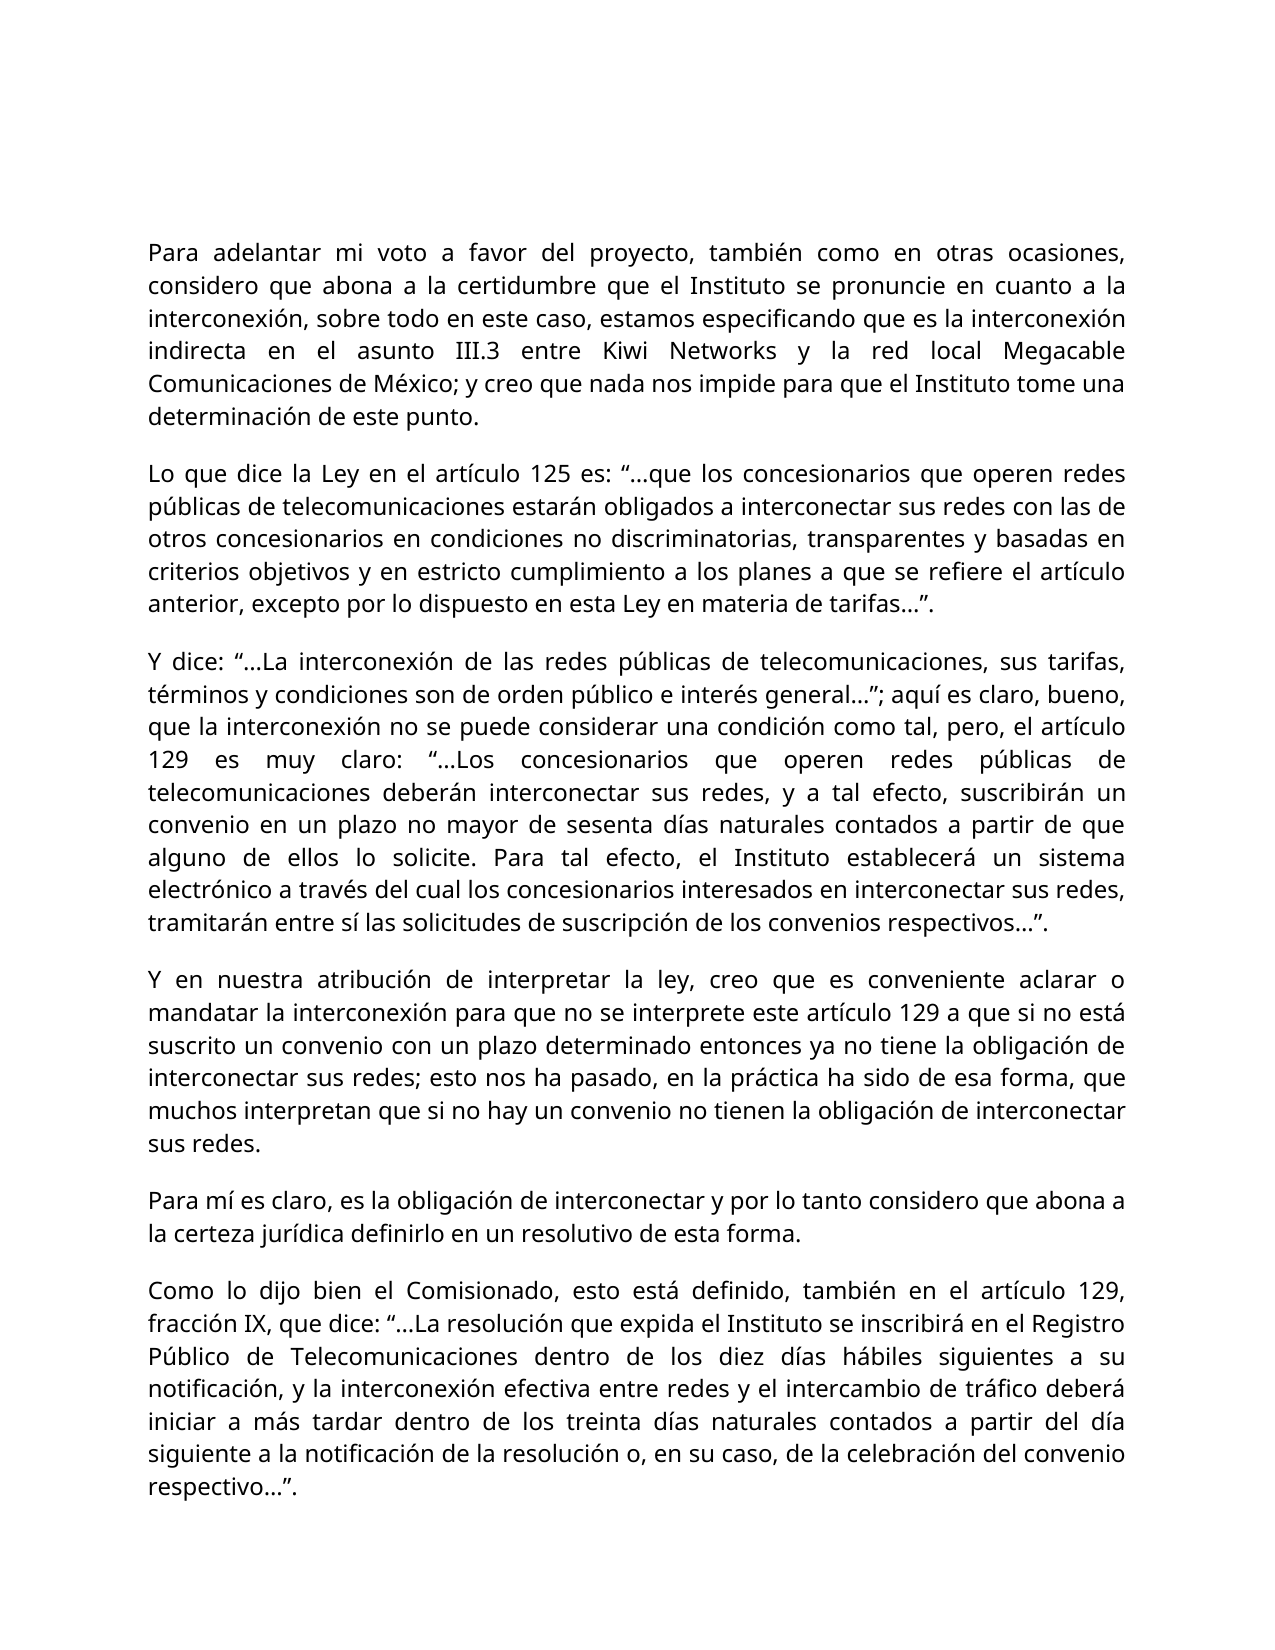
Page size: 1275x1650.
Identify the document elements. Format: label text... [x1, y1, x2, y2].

text Y dice: “…La interconexión de las redes públicas de telecomunicaciones, sus tarifas, términos y condiciones son de orden público e interés general…”; aquí es claro, bueno, que la interconexión no se puede considerar una condición como tal, pero, el artículo 129 es muy claro: “…Los concesionarios que operen redes públicas de telecomunicaciones deberán interconectar sus redes, y a tal efecto, suscribirán un convenio en un plazo no mayor de sesenta días naturales contados a partir de que alguno de ellos lo solicite. Para tal efecto, el Instituto establecerá un sistema electrónico a través del cual los concesionarios interesados en interconectar sus redes, tramitarán entre sí las solicitudes de suscripción de los convenios respectivos…”. [148, 645, 1127, 938]
text Como lo dijo bien el Comisionado, esto está definido, también en el artículo 129, fracción IX, que dice: “…La resolución que expida el Instituto se inscribirá en el Registro Público de Telecomunicaciones dentro de los diez días hábiles siguientes a su notificación, y la interconexión efectiva entre redes y el intercambio de tráfico deberá iniciar a más tardar dentro de los treinta días naturales contados a partir del día siguiente a la notificación de la resolución o, en su caso, de la celebración del convenio respectivo…”. [148, 1274, 1127, 1502]
text Para adelantar mi voto a favor del proyecto, también como en otras ocasiones, considero que abona a la certidumbre que el Instituto se pronuncie en cuanto a la interconexión, sobre todo en este caso, estamos especificando que es la interconexión indirecta en el asunto III.3 entre Kiwi Networks y la red local Megacable Comunicaciones de México; y creo que nada nos impide para que el Instituto tome una determinación de este punto. [148, 236, 1127, 432]
text Lo que dice la Ley en el artículo 125 es: “…que los concesionarios que operen redes públicas de telecomunicaciones estarán obligados a interconectar sus redes con las de otros concesionarios en condiciones no discriminatorias, transparentes y basadas en criterios objetivos y en estricto cumplimiento a los planes a que se refiere el artículo anterior, excepto por lo dispuesto en esta Ley en materia de tarifas…”. [148, 457, 1127, 620]
text Para mí es claro, es la obligación de interconectar y por lo tanto considero que abona a la certeza jurídica definirlo en un resolutivo de esta forma. [148, 1184, 1127, 1249]
text Y en nuestra atribución de interpretar la ley, creo que es conveniente aclarar o mandatar la interconexión para que no se interprete este artículo 129 a que si no está suscrito un convenio con un plazo determinado entonces ya no tiene la obligación de interconectar sus redes; esto nos ha pasado, en la práctica ha sido de esa forma, que muchos interpretan que si no hay un convenio no tienen la obligación de interconectar sus redes. [148, 963, 1127, 1159]
